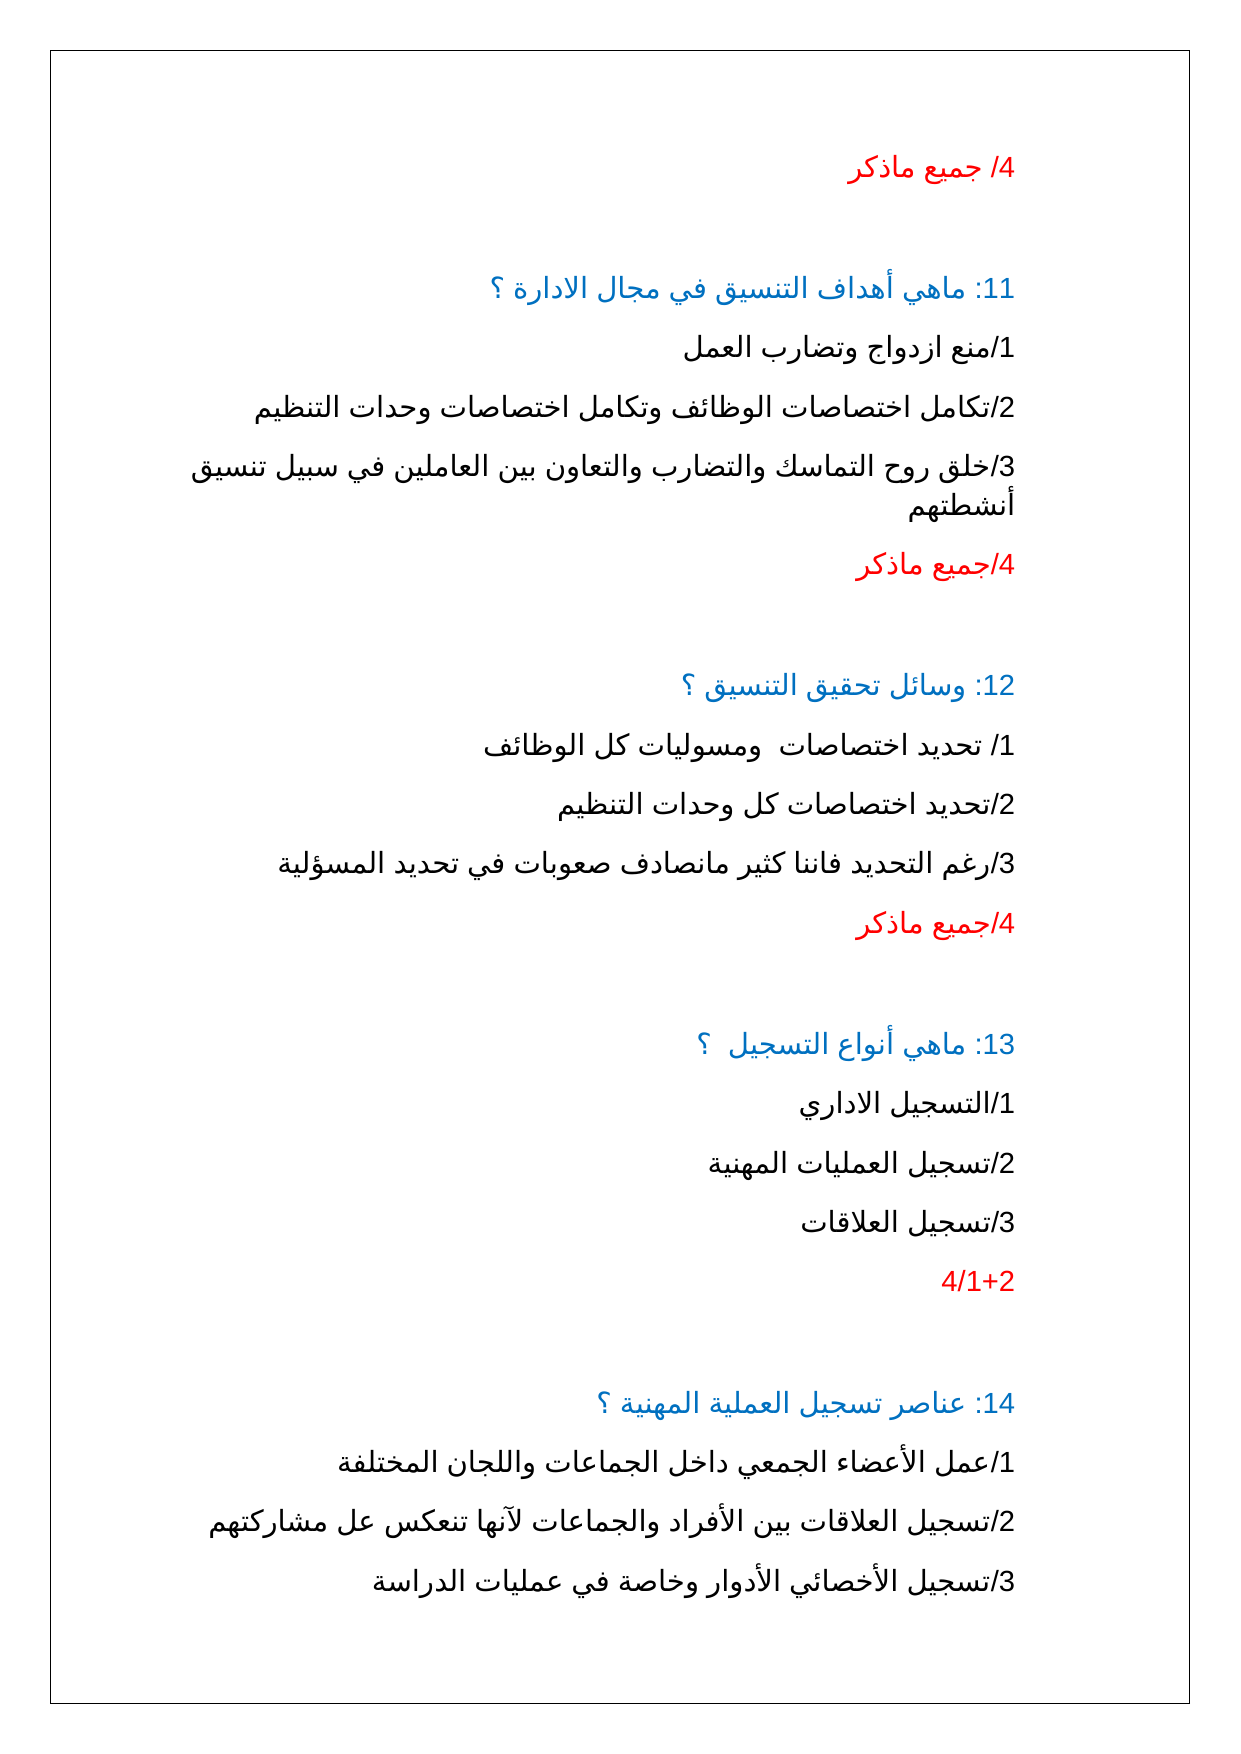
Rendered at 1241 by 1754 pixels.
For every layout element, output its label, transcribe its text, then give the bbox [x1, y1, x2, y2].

text 4/جميع ماذكر [187, 547, 1015, 581]
text 2/تكامل اختصاصات الوظائف وتكامل اختصاصات وحدات التنظيم [187, 390, 1015, 423]
text 3/خلق روح التماسك والتضارب والتعاون بين العاملين في سبيل تنسيق أنشطتهم [187, 449, 1015, 521]
text 4/جميع ماذكر [187, 906, 1015, 939]
text 2/تحديد اختصاصات كل وحدات التنظيم [187, 787, 1015, 821]
text 4/ جميع ماذكر [187, 150, 1015, 183]
text 11: ماهي أهداف التنسيق في مجال الادارة ؟ [187, 271, 1015, 305]
text 4/1+2 [187, 1264, 1015, 1298]
text 1/ تحديد اختصاصات ومسوليات كل الوظائف [187, 728, 1015, 761]
text 1/التسجيل الاداري [187, 1086, 1015, 1120]
text 2/تسجيل العلاقات بين الأفراد والجماعات لآنها تنعكس عل مشاركتهم [187, 1504, 1015, 1538]
text 2/تسجيل العمليات المهنية [187, 1146, 1015, 1179]
text 13: ماهي أنواع التسجيل ؟ [187, 1027, 1015, 1061]
text 1/عمل الأعضاء الجمعي داخل الجماعات واللجان المختلفة [187, 1445, 1015, 1478]
text 3/رغم التحديد فاننا كثير مانصادف صعوبات في تحديد المسؤلية [187, 846, 1015, 880]
text 1/منع ازدواج وتضارب العمل [187, 331, 1015, 364]
text 3/تسجيل الأخصائي الأدوار وخاصة في عمليات الدراسة [187, 1564, 1015, 1597]
text 12: وسائل تحقيق التنسيق ؟ [187, 668, 1015, 702]
text 3/تسجيل العلاقات [187, 1205, 1015, 1239]
text 14: عناصر تسجيل العملية المهنية ؟ [187, 1386, 1015, 1419]
